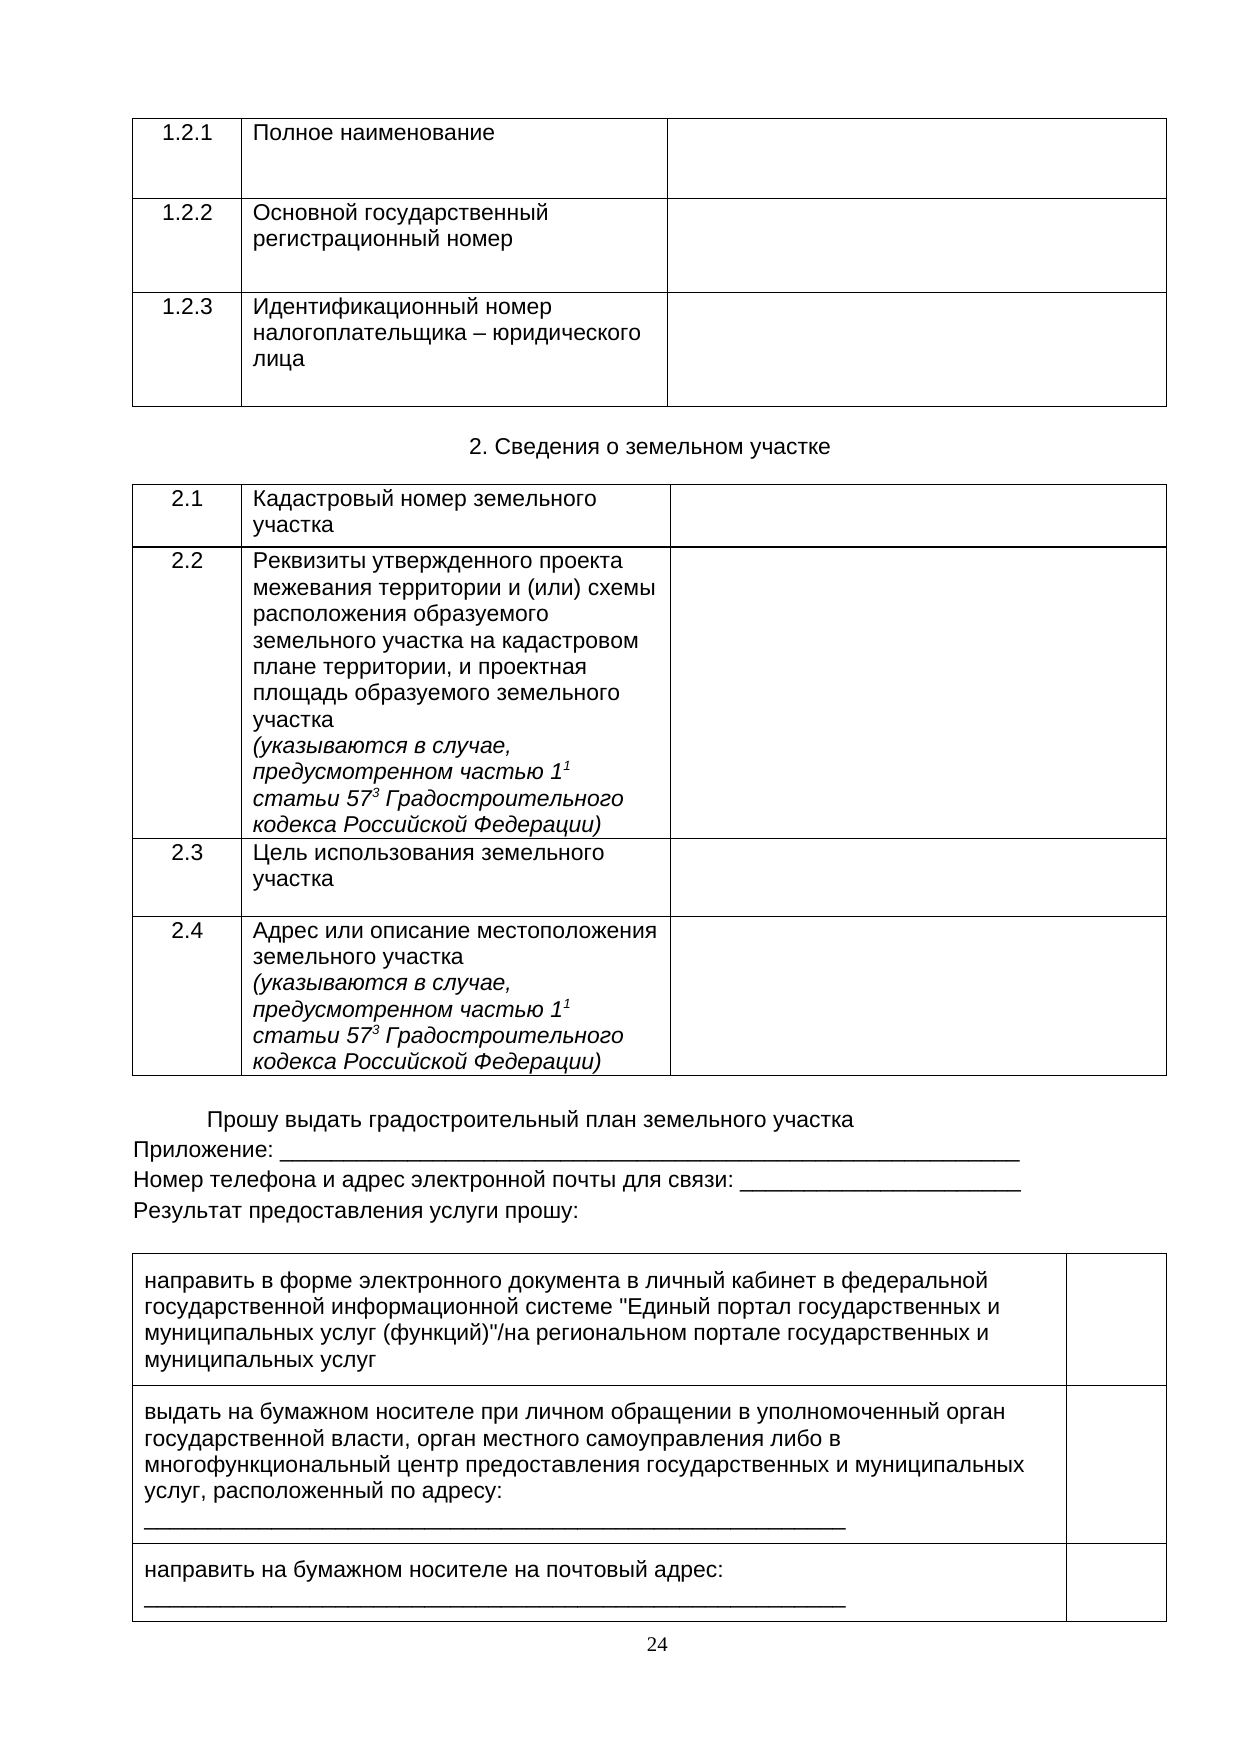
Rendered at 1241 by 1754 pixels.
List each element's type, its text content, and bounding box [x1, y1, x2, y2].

table_header направить в форме электронного документа в личный кабинет в федеральной государственной информационной системе "Единый портал государственных и муниципальных услуг (функций)"/на региональном портале государственных и муниципальных услуг [133, 1254, 1066, 1384]
table_cell Полное наименование [242, 119, 667, 198]
table_header [1067, 1254, 1166, 1384]
table_cell 2.2 [133, 548, 241, 837]
table_cell 2.4 [133, 917, 241, 1075]
text Результат предоставления услуги прошу: [133, 1197, 1181, 1223]
text Прошу выдать градостроительный план земельного участка [133, 1106, 1181, 1132]
table_cell [1067, 1544, 1166, 1621]
table_cell Идентификационный номер налогоплательщика – юридического лица [242, 293, 667, 406]
table_cell [668, 293, 1166, 406]
table_cell [1067, 1386, 1166, 1542]
table_cell [671, 917, 1166, 1075]
table_cell [671, 548, 1166, 837]
table_cell Основной государственный регистрационный номер [242, 199, 667, 292]
table_cell 2.1 [133, 485, 241, 546]
table_cell [668, 199, 1166, 292]
table_cell [668, 119, 1166, 198]
table_cell [671, 485, 1166, 546]
table_cell Адрес или описание местоположения земельного участка (указываются в случае, предусмотренном частью 11 статьи 573 Градостроительного кодекса Российской Федерации) [242, 917, 670, 1075]
table_cell Кадастровый номер земельного участка [242, 485, 670, 546]
table_cell 2. Сведения о земельном участке [133, 407, 1167, 484]
table_cell 1.2.1 [133, 119, 241, 198]
table_cell 2.3 [133, 839, 241, 916]
table_cell 1.2.3 [133, 293, 241, 406]
text Номер телефона и адрес электронной почты для связи: ______________________ [133, 1166, 1181, 1193]
table_cell 1.2.2 [133, 199, 241, 292]
table_cell [671, 839, 1166, 916]
table_cell Цель использования земельного участка [242, 839, 670, 916]
text Приложение: __________________________________________________________ [133, 1136, 1181, 1162]
table_cell Реквизиты утвержденного проекта межевания территории и (или) схемы расположения образуемого земельного участка на кадастровом плане территории, и проектная площадь образуемого земельного участка (указываются в случае, предусмотренном частью 11 статьи 573 Градостроительного кодекса Российской Федерации) [242, 548, 670, 837]
table_cell направить на бумажном носителе на почтовый адрес: _______________________________________________________ [133, 1544, 1066, 1621]
table_cell выдать на бумажном носителе при личном обращении в уполномоченный орган государственной власти, орган местного самоуправления либо в многофункциональный центр предоставления государственных и муниципальных услуг, расположенный по адресу: _______________________________________________________ [133, 1386, 1066, 1542]
